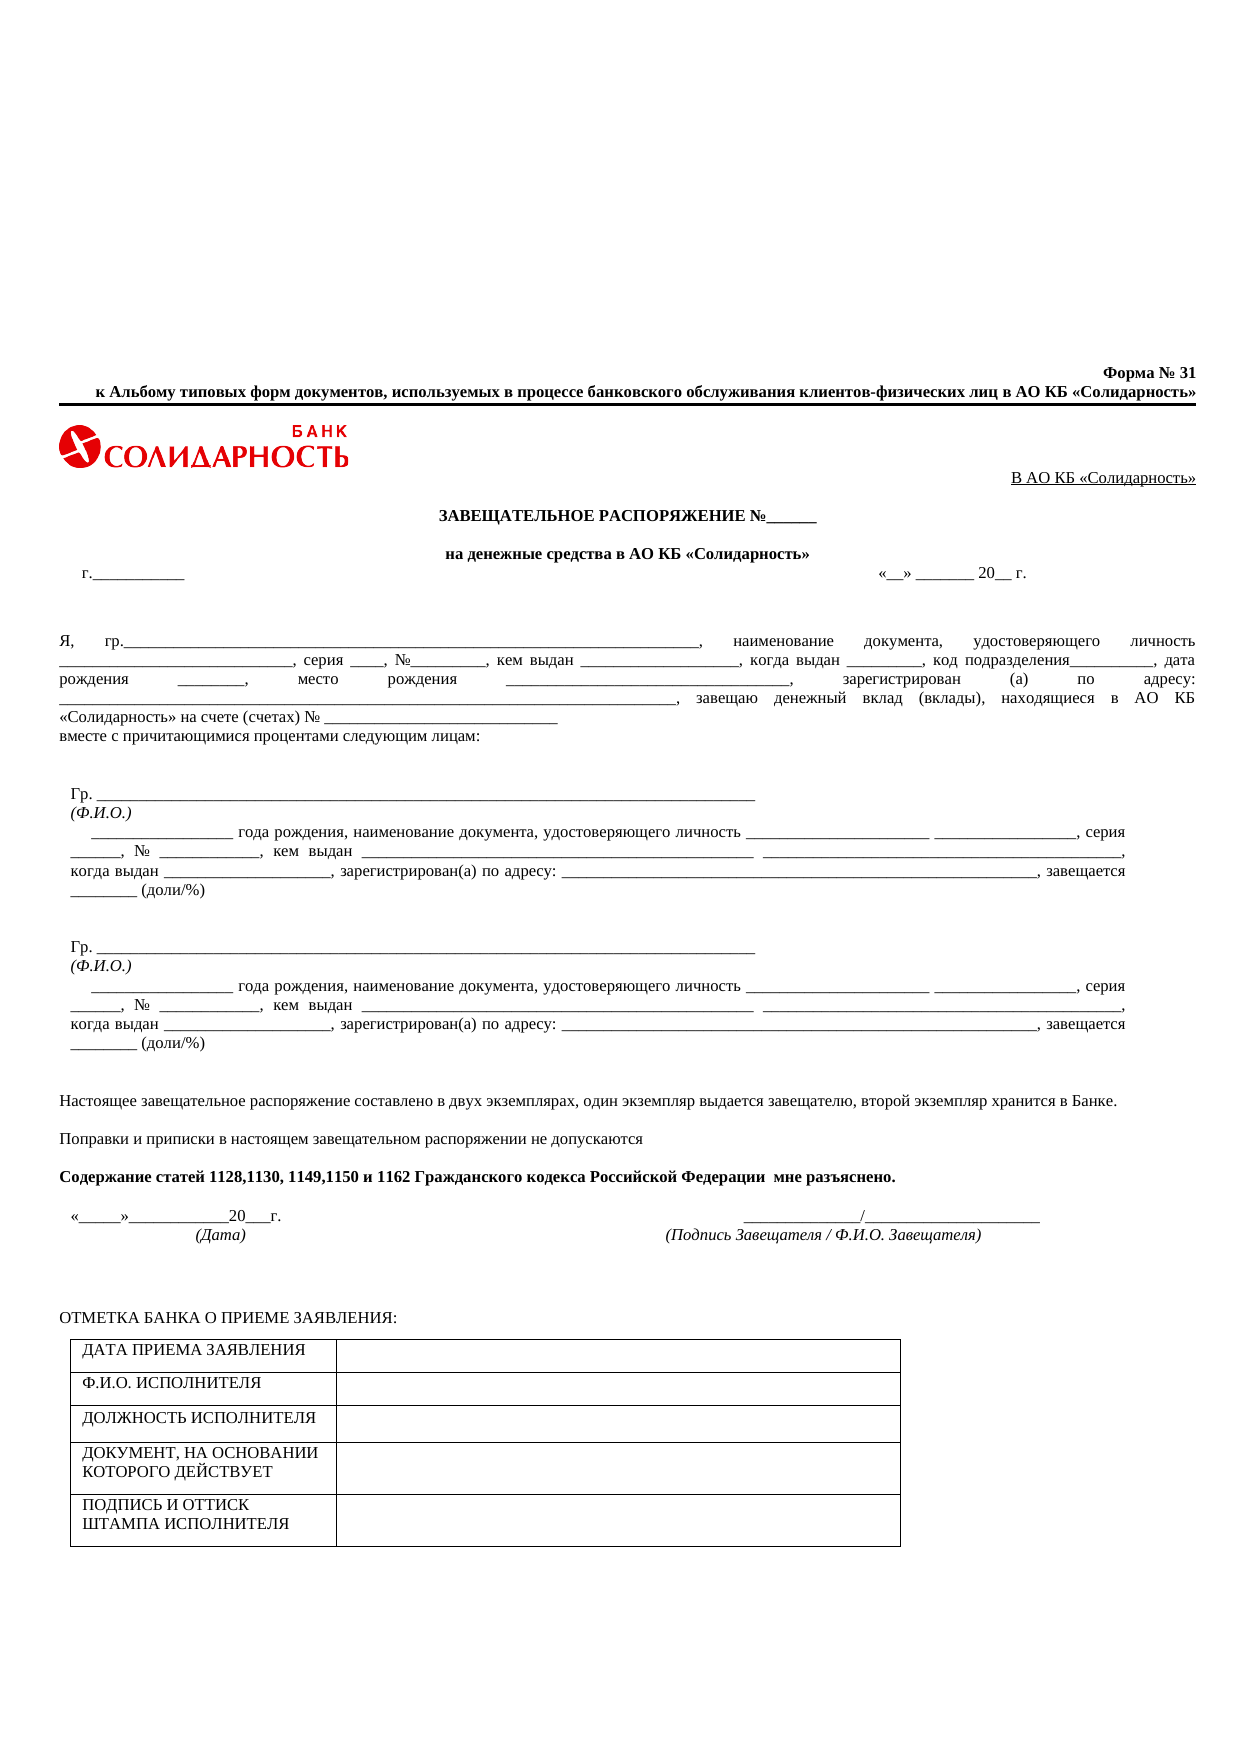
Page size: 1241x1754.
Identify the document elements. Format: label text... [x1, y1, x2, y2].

table_header ДАТА ПРИЕМА ЗАЯВЛЕНИЯ [71, 1340, 336, 1372]
table_header Гр. _______________________________________________________________________________ (Ф.И.О.) _________________ года рождения, наименование документа, удостоверяющего личность ______________________ _________________, серия ______, № ____________, кем выдан _______________________________________________ ___________________________________________, когда выдан ____________________, зарегистрирован(а) по адресу: _________________________________________________________, завещается ________ (доли/%) [59, 745, 1137, 937]
text Поправки и приписки в настоящем завещательном распоряжении не допускаются [59, 1129, 1196, 1148]
text Я, гр._____________________________________________________________________, наименование документа, удостоверяющего личность ____________________________, серия ____, №_________, кем выдан ___________________, когда выдан _________, код подразделения__________, дата рождения ________, место рождения __________________________________, зарегистрирован (а) по адресу: __________________________________________________________________________, завещаю денежный вклад (вклады), находящиеся в АО КБ «Солидарность» на счете (счетах) № ____________________________ [59, 630, 1196, 726]
table_cell [337, 1406, 900, 1442]
text вместе с причитающимися процентами следующим лицам: [59, 726, 1196, 745]
subtitle к Альбому типовых форм документов, используемых в процессе банковского обслуживания клиентов-физических лиц в АО КБ «Солидарность» [59, 382, 1196, 403]
table_header «_____»____________20___г. (Дата) [59, 1205, 617, 1244]
table_cell [337, 1373, 900, 1404]
text Содержание статей 1128,1130, 1149,1150 и 1162 Гражданского кодекса Российской Федерации мне разъяснено. [59, 1167, 1196, 1186]
subtitle Форма № 31 [59, 362, 1196, 382]
table_cell ДОЛЖНОСТЬ ИСПОЛНИТЕЛЯ [71, 1406, 336, 1442]
table_cell ПОДПИСЬ И ОТТИСК ШТАМПА ИСПОЛНИТЕЛЯ [71, 1495, 336, 1546]
text ЗАВЕЩАТЕЛЬНОЕ РАСПОРЯЖЕНИЕ №______ [59, 506, 1196, 525]
table_header [337, 1340, 900, 1372]
table_header ______________/_____________________ (Подпись Завещателя / Ф.И.О. Завещателя) [617, 1205, 1167, 1244]
table_cell ДОКУМЕНТ, НА ОСНОВАНИИ КОТОРОГО ДЕЙСТВУЕТ [71, 1443, 336, 1494]
table_header г.___________ [70, 563, 661, 582]
table_header «__» _______ 20__ г. [661, 563, 1148, 582]
picture [59, 425, 349, 468]
table_cell Ф.И.О. ИСПОЛНИТЕЛЯ [71, 1373, 336, 1404]
text Настоящее завещательное распоряжение составлено в двух экземплярах, один экземпляр выдается завещателю, второй экземпляр хранится в Банке. [59, 1090, 1196, 1109]
text ОТМЕТКА БАНКА О ПРИЕМЕ ЗАЯВЛЕНИЯ: [59, 1307, 1196, 1327]
table_cell [337, 1443, 900, 1494]
table_cell [337, 1495, 900, 1546]
table_cell Гр. _______________________________________________________________________________ (Ф.И.О.) _________________ года рождения, наименование документа, удостоверяющего личность ______________________ _________________, серия ______, № ____________, кем выдан _______________________________________________ ___________________________________________, когда выдан ____________________, зарегистрирован(а) по адресу: _________________________________________________________, завещается ________ (доли/%) [59, 937, 1137, 1071]
text на денежные средства в АО КБ «Солидарность» [59, 544, 1196, 563]
text В АО КБ «Солидарность» [59, 467, 1196, 487]
